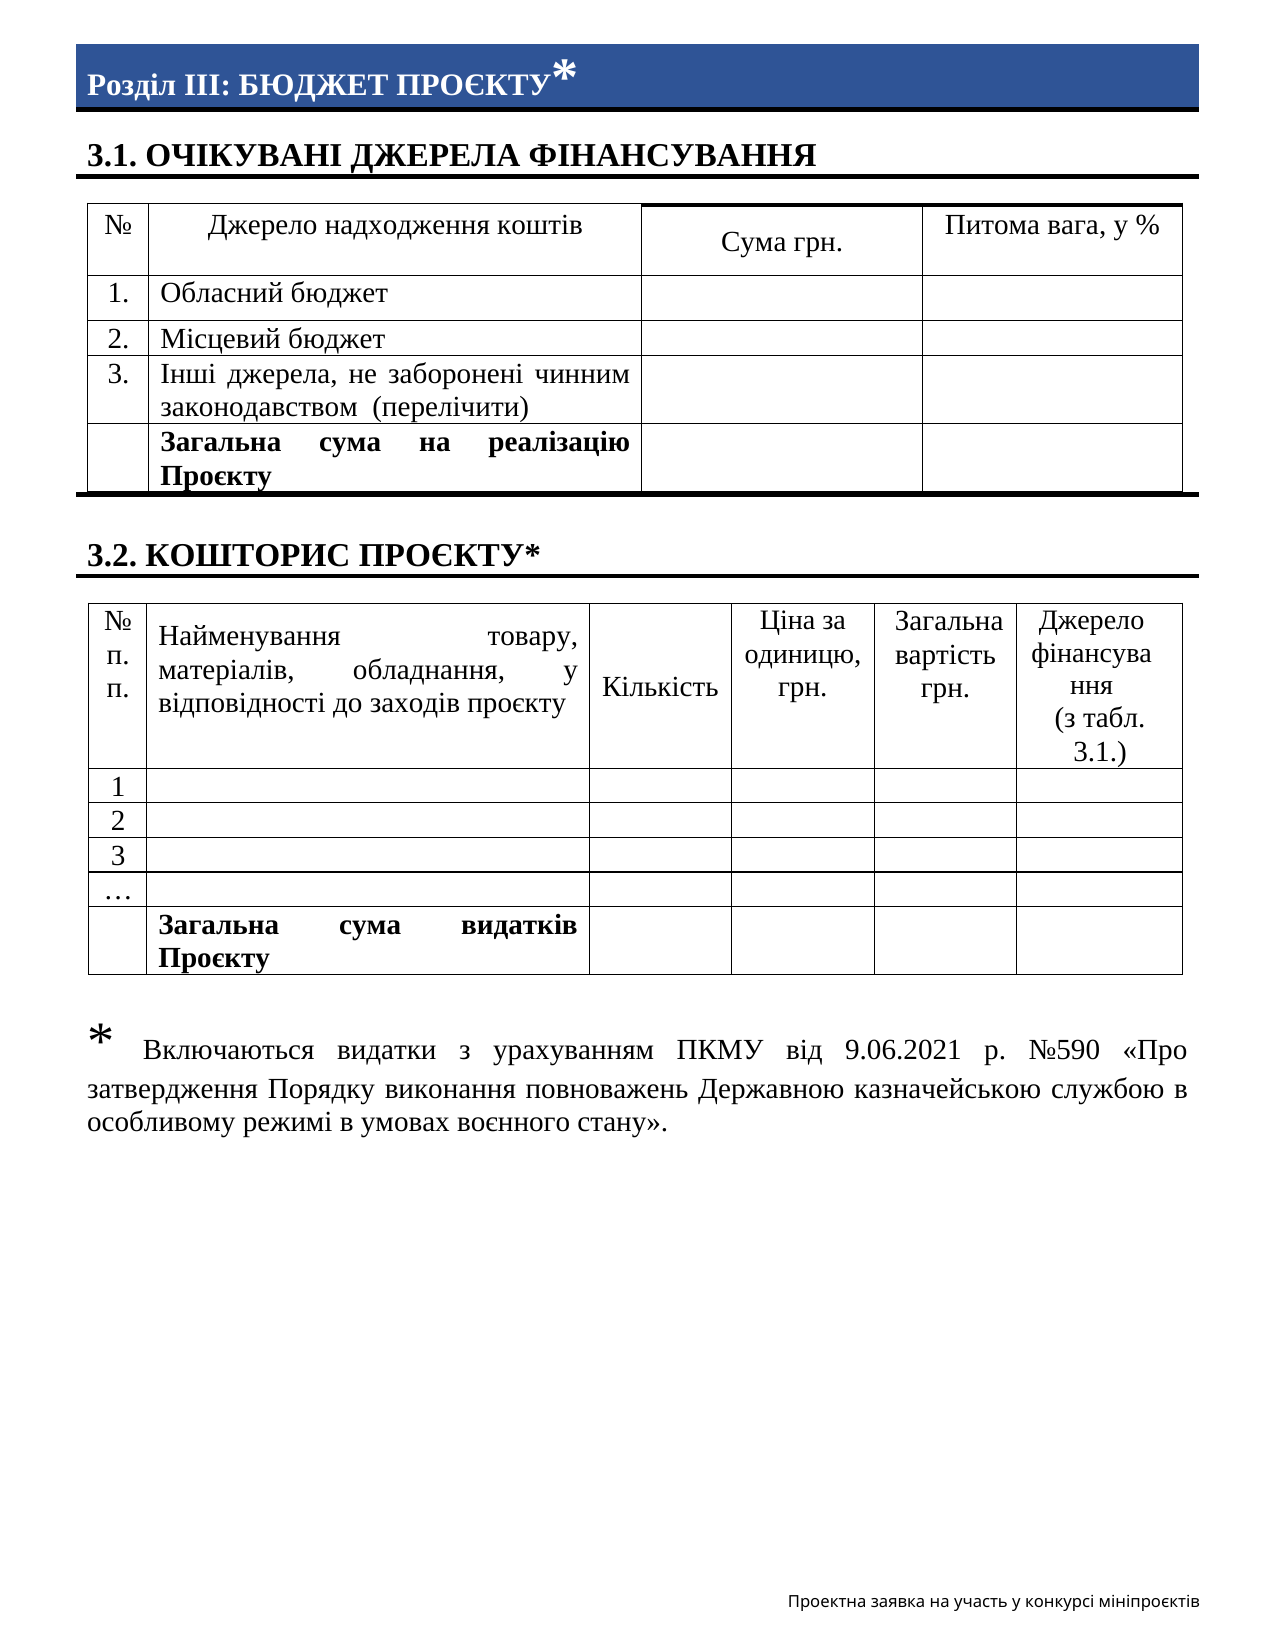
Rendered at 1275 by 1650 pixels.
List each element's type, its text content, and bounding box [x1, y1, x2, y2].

table_cell [76, 179, 1199, 492]
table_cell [76, 578, 1199, 1571]
table_header Розділ ІIІ: БЮДЖЕТ ПРОЄКТУ* [76, 44, 1199, 107]
table_cell 3.2. КОШТОРИС ПРОЄКТУ* [76, 497, 1199, 574]
table_cell 3.1. ОЧІКУВАНІ ДЖЕРЕЛА ФІНАНСУВАННЯ [76, 112, 1199, 174]
